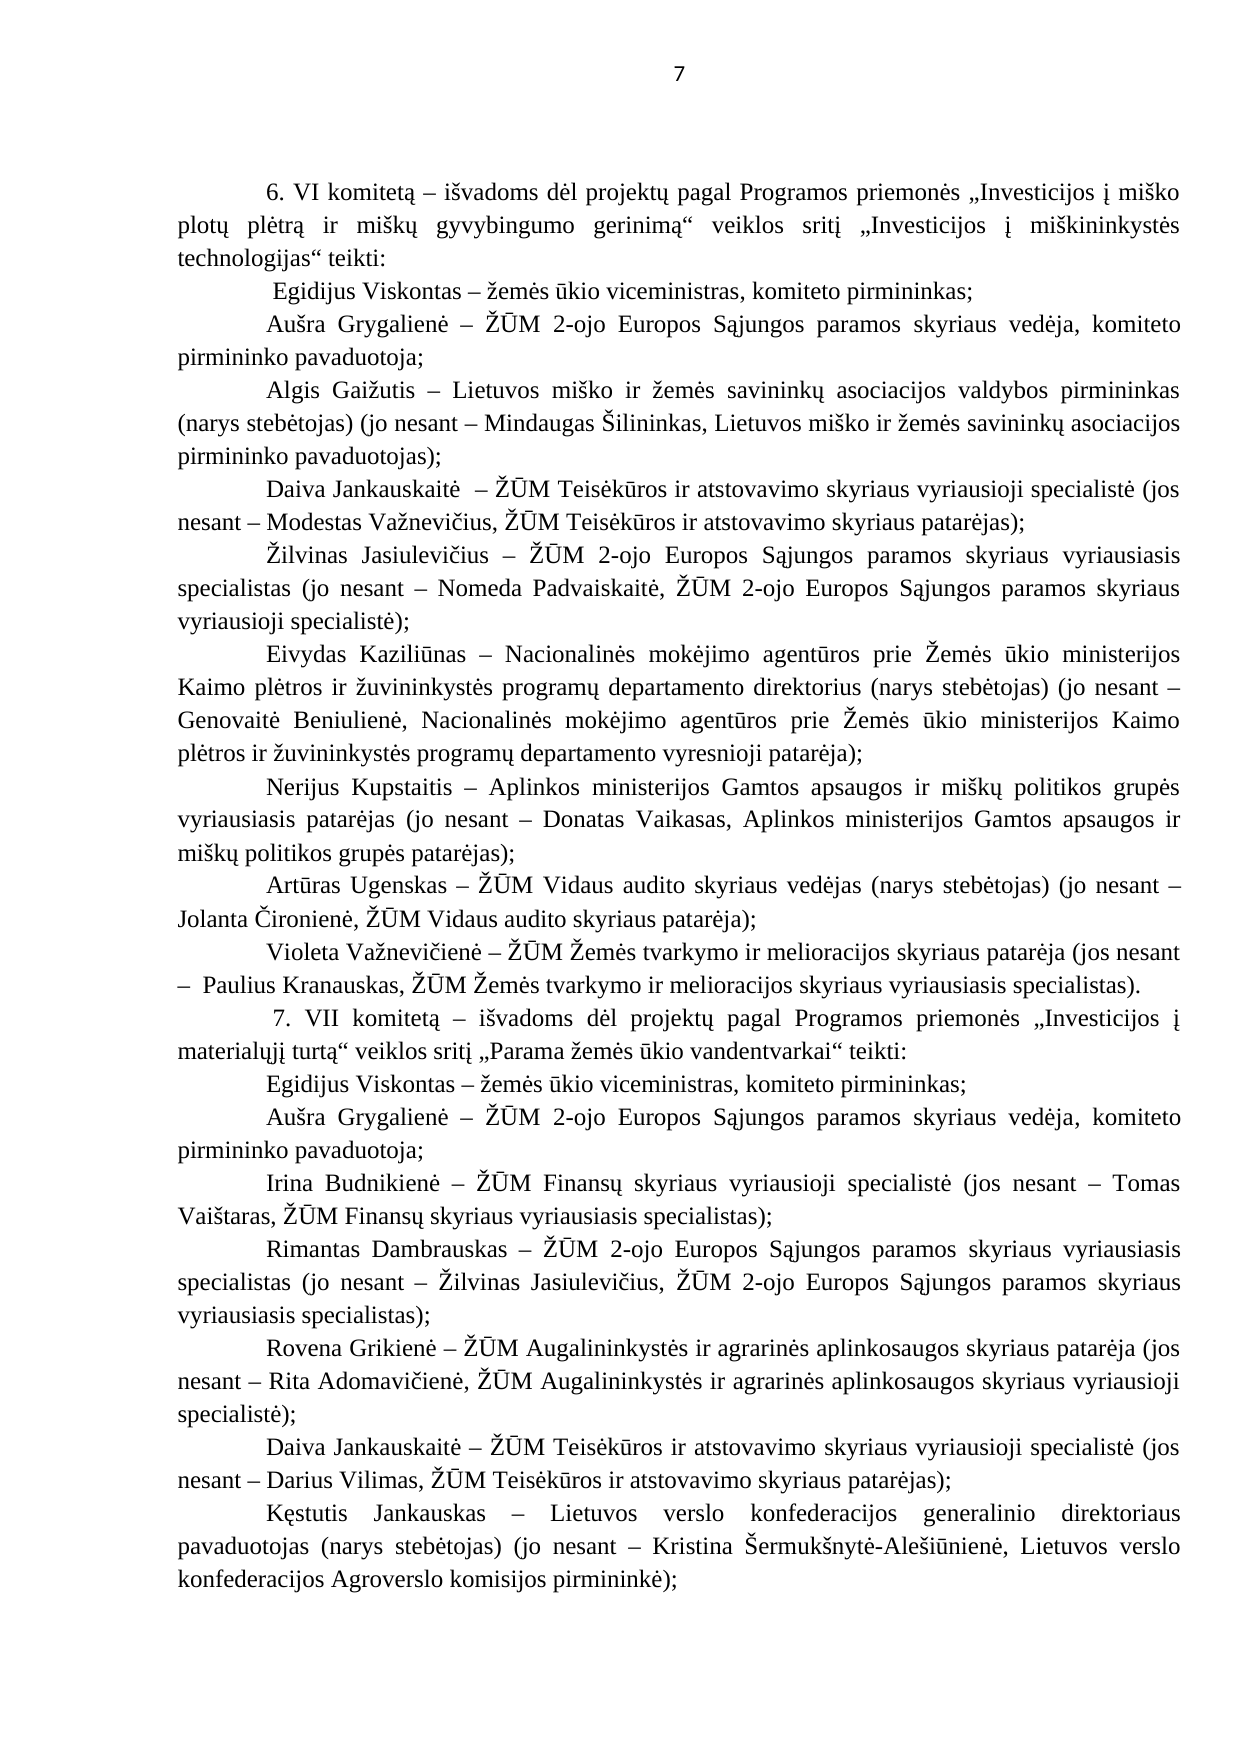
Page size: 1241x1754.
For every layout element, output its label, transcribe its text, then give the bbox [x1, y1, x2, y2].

text Algis Gaižutis – Lietuvos miško ir žemės savininkų asociacijos valdybos pirmininkas (narys stebėtojas) (jo nesant – Mindaugas Šilininkas, Lietuvos miško ir žemės savininkų asociacijos pirmininko pavaduotojas); [177, 375, 1181, 470]
text Kęstutis Jankauskas – Lietuvos verslo konfederacijos generalinio direktoriaus pavaduotojas (narys stebėtojas) (jo nesant – Kristina Šermukšnytė-Alešiūnienė, Lietuvos verslo konfederacijos Agroverslo komisijos pirmininkė); [177, 1498, 1181, 1593]
text Daiva Jankauskaitė – ŽŪM Teisėkūros ir atstovavimo skyriaus vyriausioji specialistė (jos nesant – Darius Vilimas, ŽŪM Teisėkūros ir atstovavimo skyriaus patarėjas); [177, 1432, 1181, 1494]
text Žilvinas Jasiulevičius – ŽŪM 2-ojo Europos Sąjungos paramos skyriaus vyriausiasis specialistas (jo nesant – Nomeda Padvaiskaitė, ŽŪM 2-ojo Europos Sąjungos paramos skyriaus vyriausioji specialistė); [177, 540, 1181, 635]
text Aušra Grygalienė – ŽŪM 2-ojo Europos Sąjungos paramos skyriaus vedėja, komiteto pirmininko pavaduotoja; [177, 309, 1181, 371]
text Rovena Grikienė – ŽŪM Augalininkystės ir agrarinės aplinkosaugos skyriaus patarėja (jos nesant – Rita Adomavičienė, ŽŪM Augalininkystės ir agrarinės aplinkosaugos skyriaus vyriausioji specialistė); [177, 1333, 1181, 1428]
text Irina Budnikienė – ŽŪM Finansų skyriaus vyriausioji specialistė (jos nesant – Tomas Vaištaras, ŽŪM Finansų skyriaus vyriausiasis specialistas); [177, 1168, 1181, 1229]
text Rimantas Dambrauskas – ŽŪM 2-ojo Europos Sąjungos paramos skyriaus vyriausiasis specialistas (jo nesant – Žilvinas Jasiulevičius, ŽŪM 2-ojo Europos Sąjungos paramos skyriaus vyriausiasis specialistas); [177, 1234, 1181, 1329]
text Egidijus Viskontas – žemės ūkio viceministras, komiteto pirmininkas; [177, 1069, 1181, 1097]
text Aušra Grygalienė – ŽŪM 2-ojo Europos Sąjungos paramos skyriaus vedėja, komiteto pirmininko pavaduotoja; [177, 1102, 1181, 1163]
text 6. VI komitetą – išvadoms dėl projektų pagal Programos priemonės „Investicijos į miško plotų plėtrą ir miškų gyvybingumo gerinimą“ veiklos sritį „Investicijos į miškininkystės technologijas“ teikti: [177, 177, 1181, 272]
text Daiva Jankauskaitė – ŽŪM Teisėkūros ir atstovavimo skyriaus vyriausioji specialistė (jos nesant – Modestas Važnevičius, ŽŪM Teisėkūros ir atstovavimo skyriaus patarėjas); [177, 474, 1181, 536]
text Violeta Važnevičienė – ŽŪM Žemės tvarkymo ir melioracijos skyriaus patarėja (jos nesant – Paulius Kranauskas, ŽŪM Žemės tvarkymo ir melioracijos skyriaus vyriausiasis specialistas). [177, 937, 1181, 998]
text 7. VII komitetą – išvadoms dėl projektų pagal Programos priemonės „Investicijos į materialųjį turtą“ veiklos sritį „Parama žemės ūkio vandentvarkai“ teikti: [177, 1003, 1181, 1064]
text Egidijus Viskontas – žemės ūkio viceministras, komiteto pirmininkas; [177, 276, 1181, 305]
text Artūras Ugenskas – ŽŪM Vidaus audito skyriaus vedėjas (narys stebėtojas) (jo nesant – Jolanta Čironienė, ŽŪM Vidaus audito skyriaus patarėja); [177, 871, 1181, 932]
text Eivydas Kaziliūnas – Nacionalinės mokėjimo agentūros prie Žemės ūkio ministerijos Kaimo plėtros ir žuvininkystės programų departamento direktorius (narys stebėtojas) (jo nesant – Genovaitė Beniulienė, Nacionalinės mokėjimo agentūros prie Žemės ūkio ministerijos Kaimo plėtros ir žuvininkystės programų departamento vyresnioji patarėja); [177, 639, 1181, 767]
text Nerijus Kupstaitis – Aplinkos ministerijos Gamtos apsaugos ir miškų politikos grupės vyriausiasis patarėjas (jo nesant – Donatas Vaikasas, Aplinkos ministerijos Gamtos apsaugos ir miškų politikos grupės patarėjas); [177, 772, 1181, 866]
